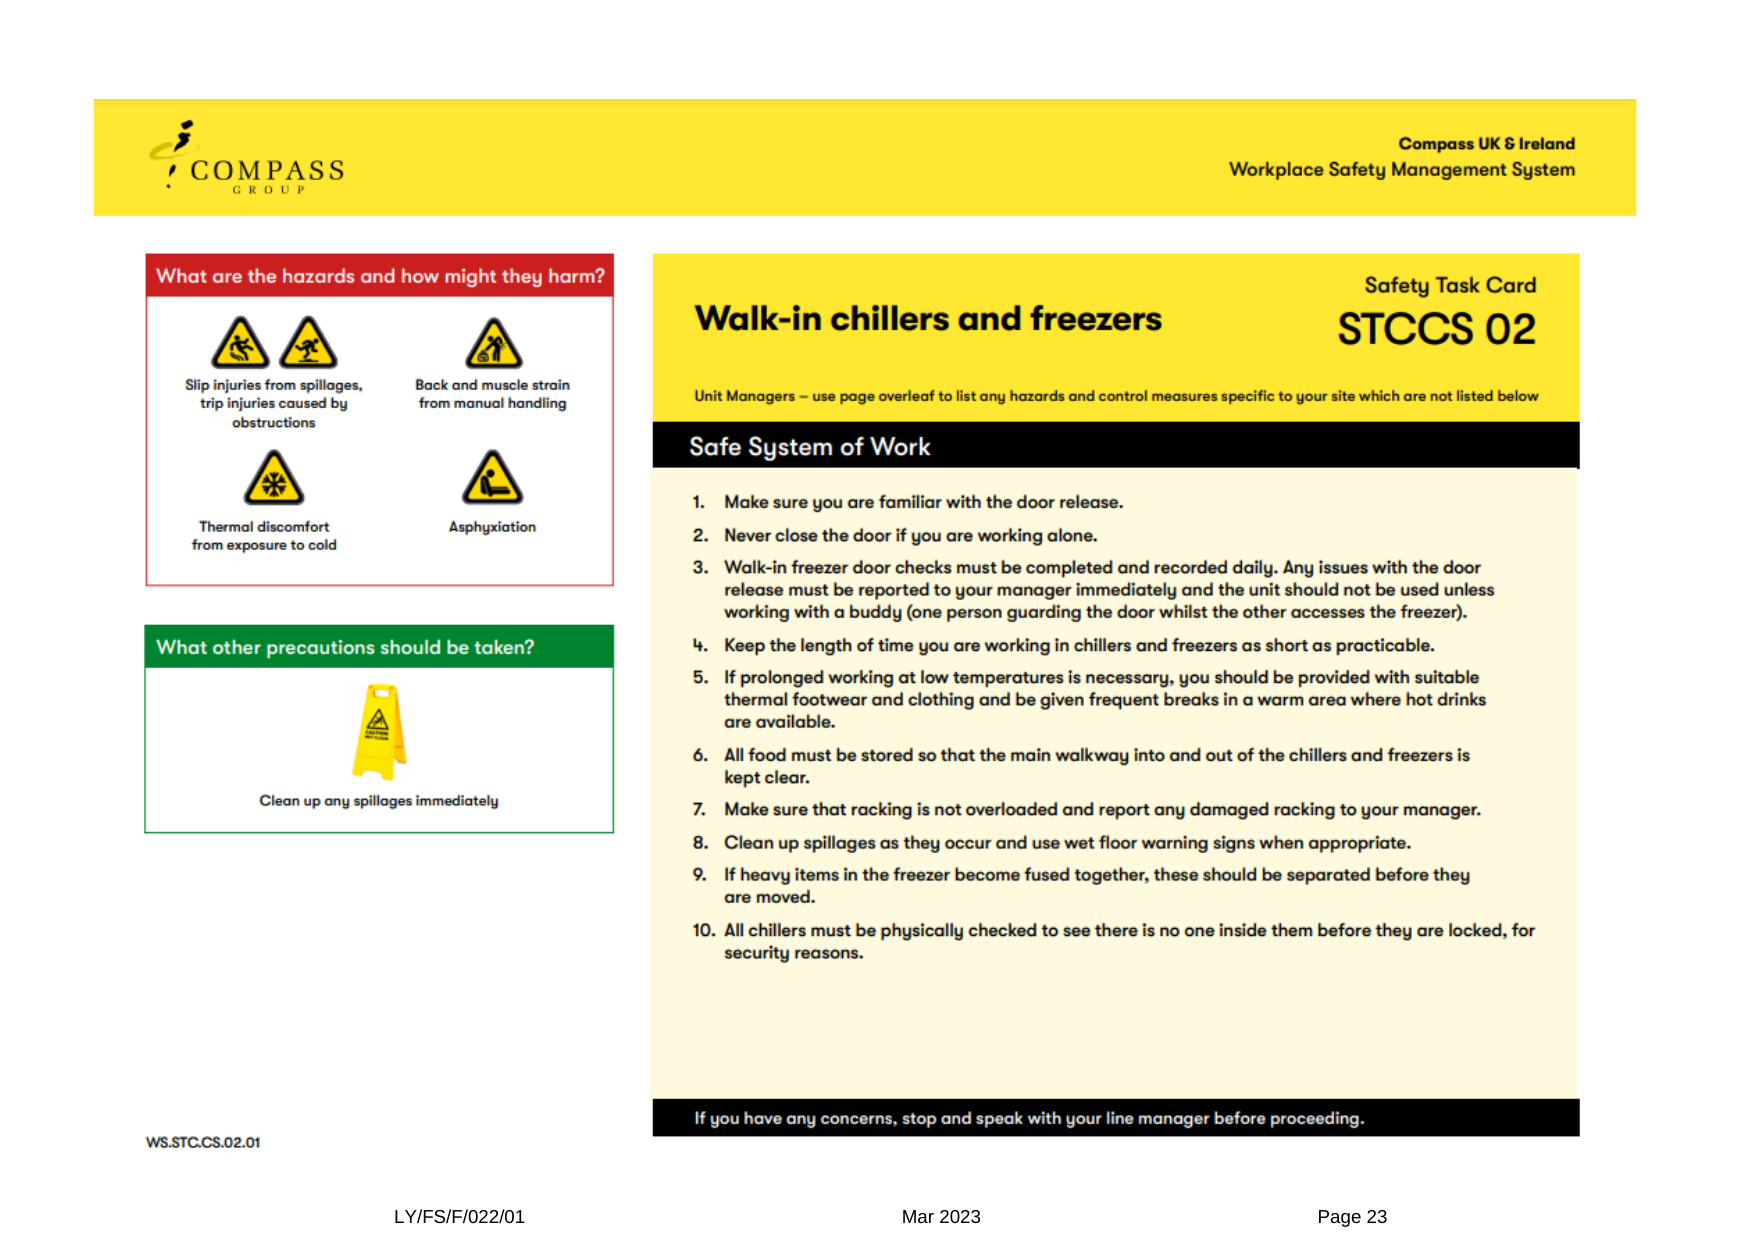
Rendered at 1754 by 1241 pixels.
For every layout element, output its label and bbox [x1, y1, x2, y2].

picture [93, 99, 1637, 1152]
